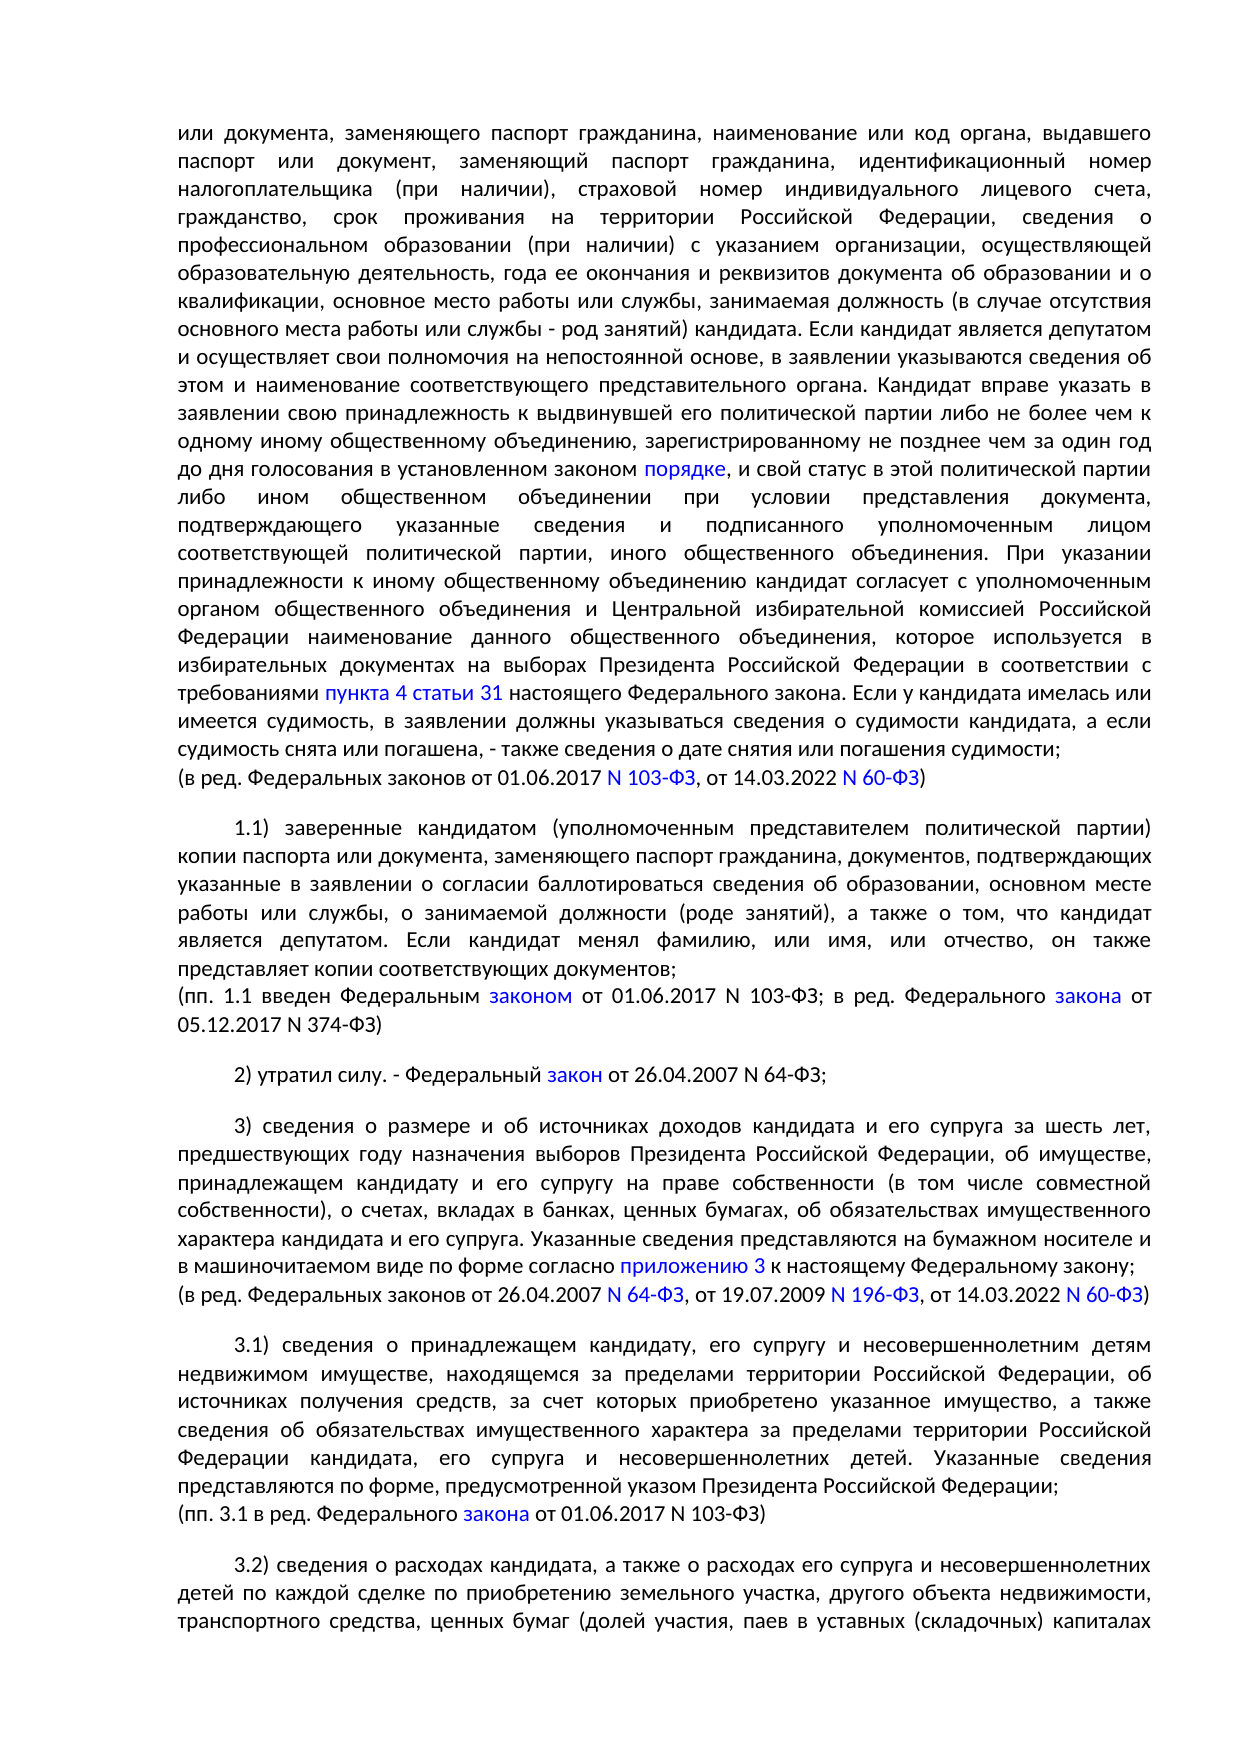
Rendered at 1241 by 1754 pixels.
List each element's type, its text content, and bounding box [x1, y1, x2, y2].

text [177, 118, 1152, 763]
text (пп. 3.1 в ред. Федерального закона от 01.06.2017 N 103-ФЗ) [177, 1499, 1152, 1527]
text (в ред. Федеральных законов от 26.04.2007 N 64-ФЗ, от 19.07.2009 N 196-ФЗ, от 14.03.2022 N 60-ФЗ) [177, 1280, 1152, 1308]
text 3) сведения о размере и об источниках доходов кандидата и его супруга за шесть лет, предшествующих году назначения выборов Президента Российской Федерации, об имуществе, принадлежащем кандидату и его супругу на праве собственности (в том числе совместной собственности), о счетах, вкладах в банках, ценных бумагах, об обязательствах имущественного характера кандидата и его супруга. Указанные сведения представляются на бумажном носителе и в машиночитаемом виде по форме согласно приложению 3 к настоящему Федеральному закону; [177, 1112, 1152, 1280]
text 2) утратил силу. - Федеральный закон от 26.04.2007 N 64-ФЗ; [177, 1061, 1152, 1089]
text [177, 1550, 1152, 1634]
text 3.1) сведения о принадлежащем кандидату, его супругу и несовершеннолетним детям недвижимом имуществе, находящемся за пределами территории Российской Федерации, об источниках получения средств, за счет которых приобретено указанное имущество, а также сведения об обязательствах имущественного характера за пределами территории Российской Федерации кандидата, его супруга и несовершеннолетних детей. Указанные сведения представляются по форме, предусмотренной указом Президента Российской Федерации; [177, 1331, 1152, 1499]
text (в ред. Федеральных законов от 01.06.2017 N 103-ФЗ, от 14.03.2022 N 60-ФЗ) [177, 763, 1152, 791]
text (пп. 1.1 введен Федеральным законом от 01.06.2017 N 103-ФЗ; в ред. Федерального закона от 05.12.2017 N 374-ФЗ) [177, 982, 1152, 1038]
text 1.1) заверенные кандидатом (уполномоченным представителем политической партии) копии паспорта или документа, заменяющего паспорт гражданина, документов, подтверждающих указанные в заявлении о согласии баллотироваться сведения об образовании, основном месте работы или службы, о занимаемой должности (роде занятий), а также о том, что кандидат является депутатом. Если кандидат менял фамилию, или имя, или отчество, он также представляет копии соответствующих документов; [177, 813, 1152, 982]
